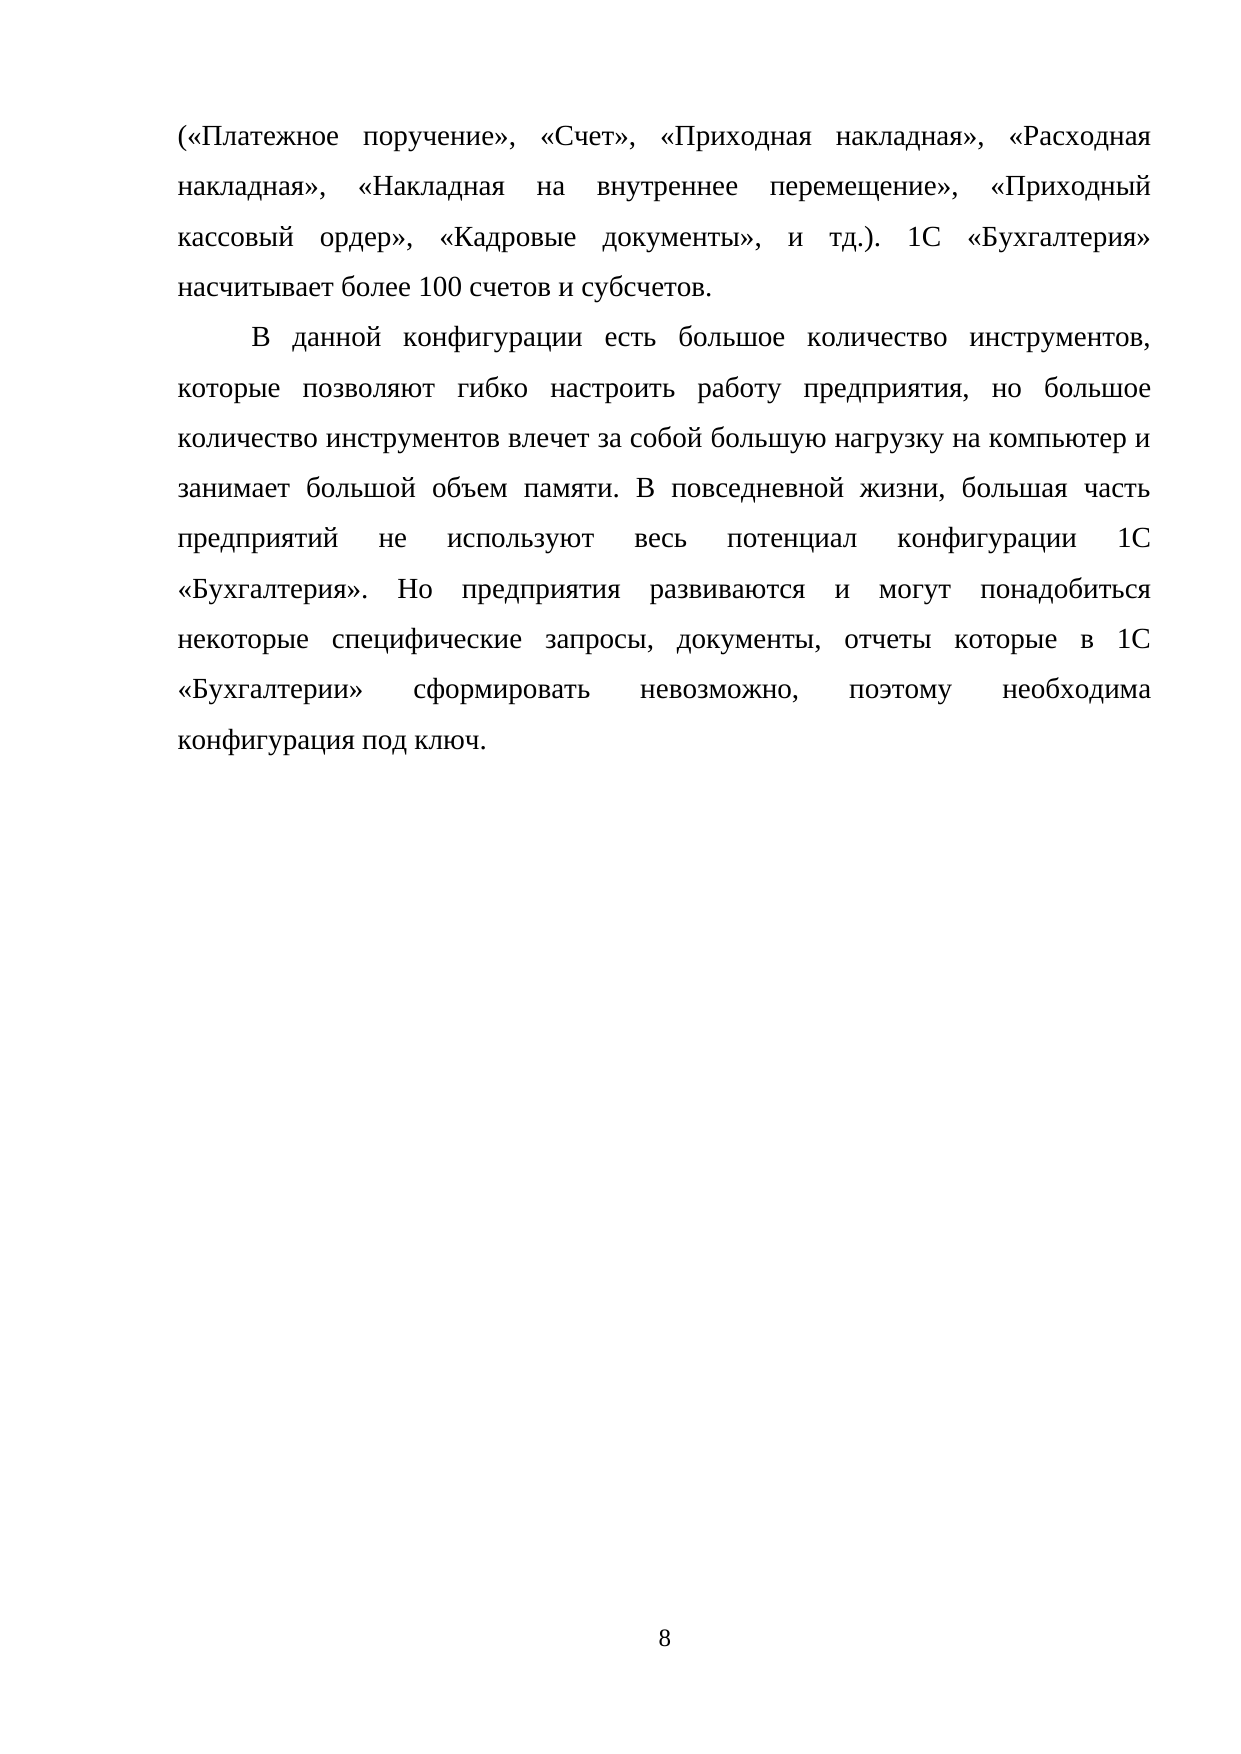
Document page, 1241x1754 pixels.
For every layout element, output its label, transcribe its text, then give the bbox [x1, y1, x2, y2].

text В данной конфигурации есть большое количество инструментов, которые позволяют гибко настроить работу предприятия, но большое количество инструментов влечет за собой большую нагрузку на компьютер и занимает большой объем памяти. В повседневной жизни, большая часть предприятий не используют весь потенциал конфигурации 1С «Бухгалтерия». Но предприятия развиваются и могут понадобиться некоторые специфические запросы, документы, отчеты которые в 1С «Бухгалтерии» сформировать невозможно, поэтому необходима конфигурация под ключ. [177, 319, 1152, 755]
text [177, 118, 1152, 303]
